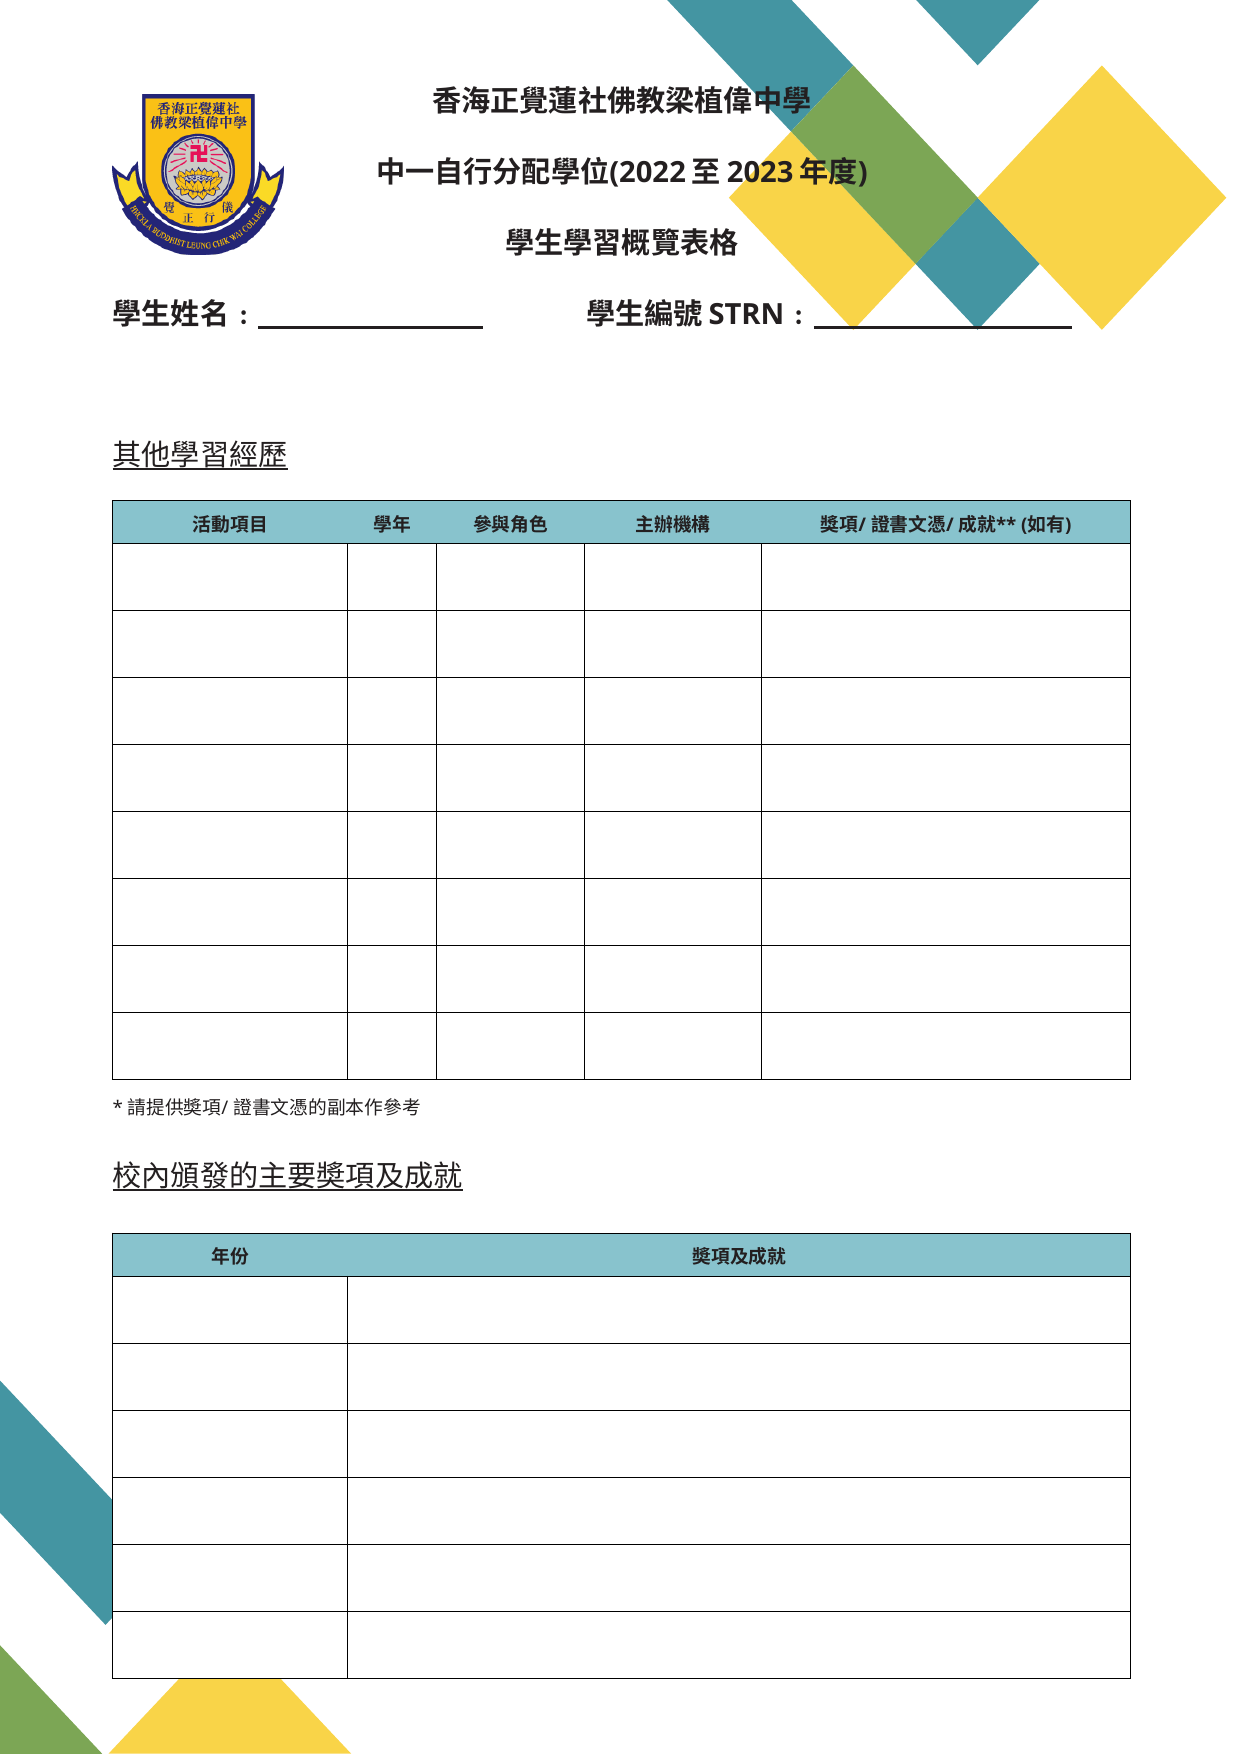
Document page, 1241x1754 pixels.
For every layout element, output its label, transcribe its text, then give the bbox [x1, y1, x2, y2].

text 學生學習概覽表格 [112, 217, 1131, 262]
table_cell [585, 544, 761, 610]
table_cell [762, 611, 1130, 677]
table_cell [585, 678, 761, 744]
table_cell [113, 879, 347, 945]
table_header 參與角色 [436, 501, 584, 543]
table_cell [762, 544, 1130, 610]
text 校內頒發的主要奬項及成就 [112, 1153, 1128, 1195]
table_cell [437, 812, 584, 878]
table_cell [113, 1478, 347, 1544]
table_cell [762, 1013, 1130, 1079]
text 學生姓名﹕ 學生編號STRN﹕ [112, 287, 1128, 333]
table_cell [348, 1478, 1130, 1544]
table_header 活動項目 [113, 501, 348, 543]
table_cell [113, 544, 347, 610]
table_cell [437, 879, 584, 945]
table_cell [348, 1344, 1130, 1410]
table_cell [762, 745, 1130, 811]
text 其他學習經歷 [112, 429, 1128, 475]
table_cell [585, 879, 761, 945]
table_cell [762, 946, 1130, 1012]
table_header 主辦機構 [584, 501, 761, 543]
table_cell [348, 611, 436, 677]
table_header 學年 [348, 501, 436, 543]
table_cell [437, 544, 584, 610]
table_cell [348, 812, 436, 878]
table_cell [113, 812, 347, 878]
table_cell [348, 544, 436, 610]
table_cell [585, 946, 761, 1012]
table_cell [113, 1013, 347, 1079]
table_cell [348, 1411, 1130, 1477]
table_cell [113, 1545, 347, 1611]
table_cell [348, 678, 436, 744]
table_cell [348, 1545, 1130, 1611]
table_cell [348, 879, 436, 945]
table_cell [437, 745, 584, 811]
table_cell [113, 1344, 347, 1410]
table_cell [348, 1612, 1130, 1678]
table_cell [113, 678, 347, 744]
table_cell [348, 745, 436, 811]
table_cell [437, 678, 584, 744]
table_cell [348, 1013, 436, 1079]
text * 請提供奬項/ 證書文憑的副本作參考 [112, 1092, 1128, 1120]
table_header 奬項及成就 [348, 1234, 1130, 1276]
table_cell [437, 611, 584, 677]
table_cell [437, 946, 584, 1012]
table_cell [585, 611, 761, 677]
table_cell [585, 812, 761, 878]
table_cell [113, 611, 347, 677]
table_cell [585, 745, 761, 811]
table_cell [437, 1013, 584, 1079]
table_header 獎項/ 證書文憑/ 成就** (如有) [761, 501, 1130, 543]
table_cell [585, 1013, 761, 1079]
text 香海正覺蓮社佛教梁植偉中學 [112, 75, 1131, 121]
table_cell [113, 946, 347, 1012]
table_cell [762, 678, 1130, 744]
picture [112, 94, 284, 255]
table_cell [113, 1277, 347, 1343]
table_cell [348, 946, 436, 1012]
table_cell [113, 745, 347, 811]
table_cell [762, 812, 1130, 878]
table_cell [762, 879, 1130, 945]
table_header 年份 [113, 1234, 348, 1276]
text 中一自行分配學位(2022至2023年度) [284, 146, 1131, 192]
table_cell [113, 1411, 347, 1477]
table_cell [348, 1277, 1130, 1343]
table_cell [113, 1612, 347, 1678]
